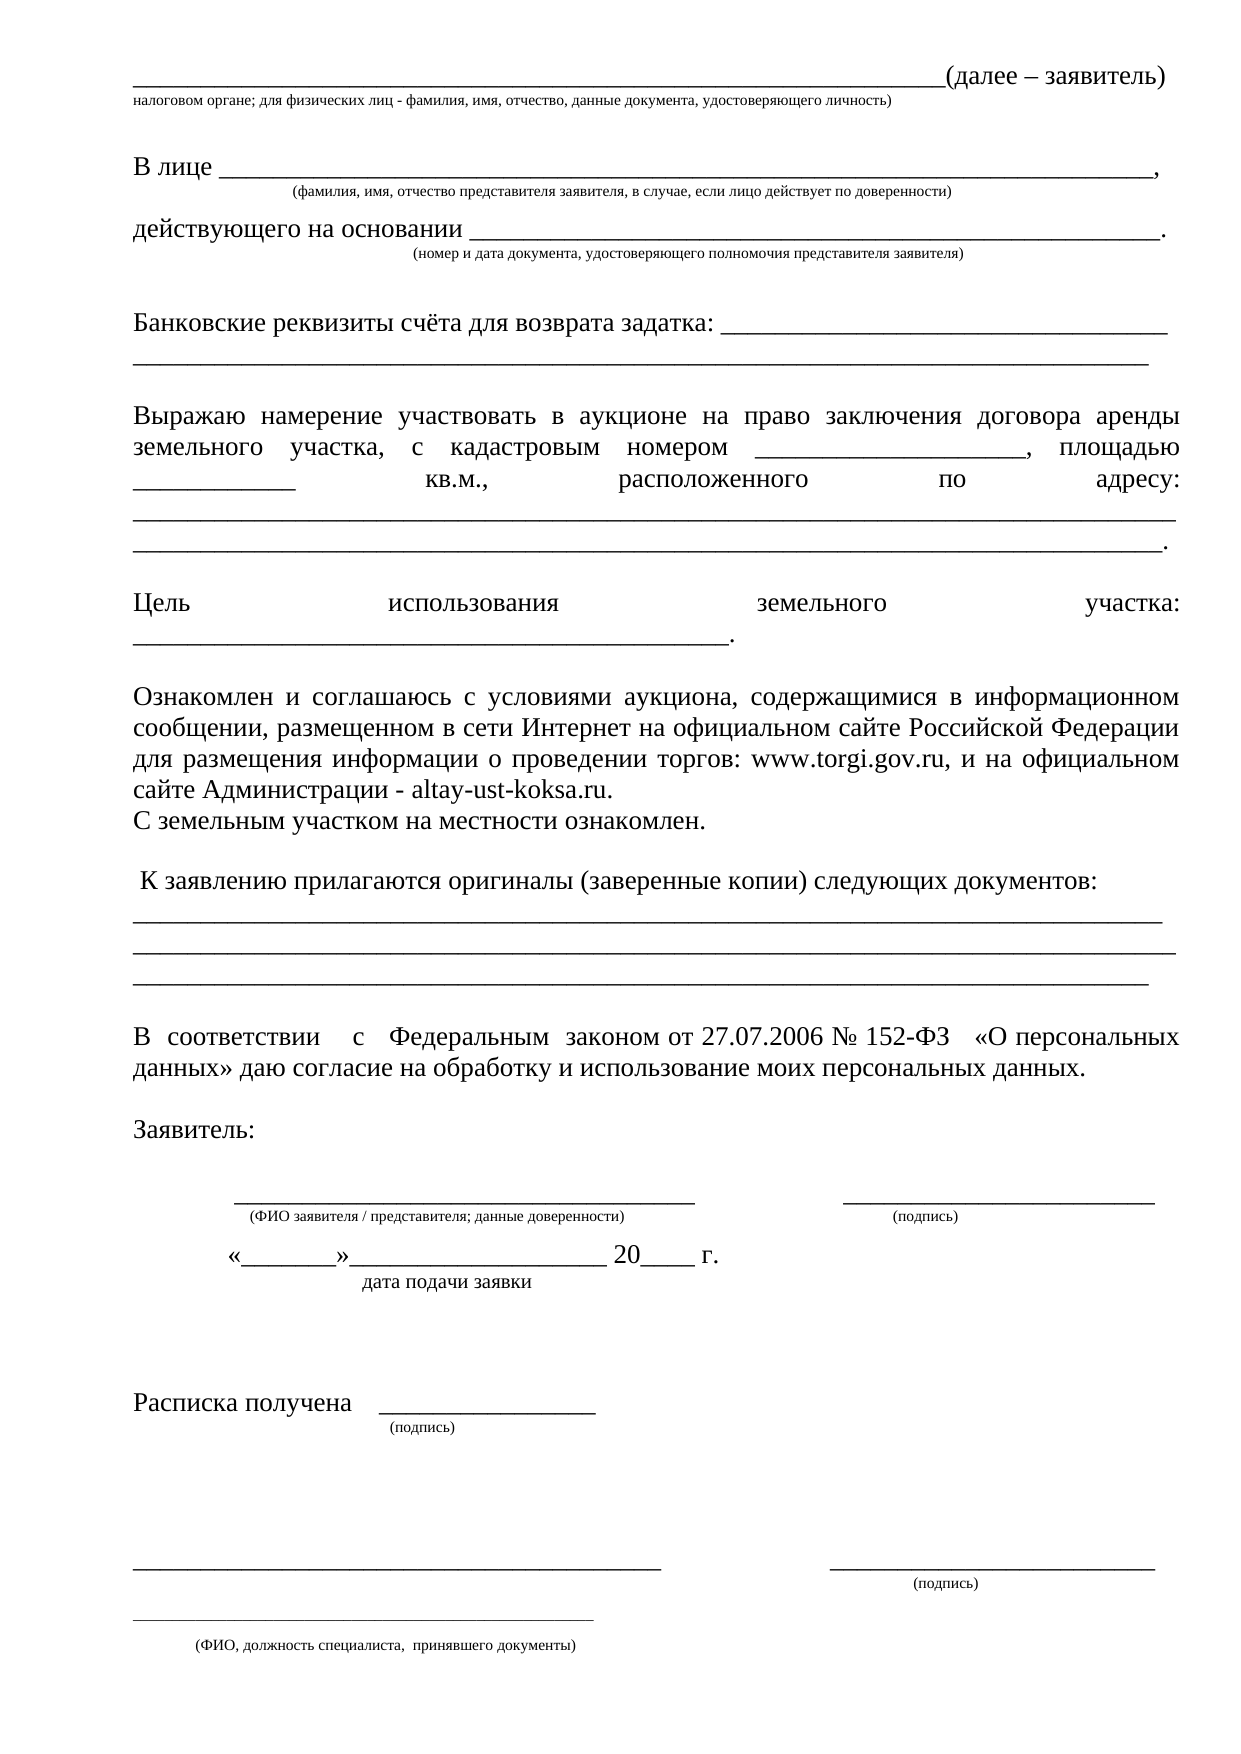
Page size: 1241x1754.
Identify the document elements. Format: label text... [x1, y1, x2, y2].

text налоговом органе; для физических лиц - фамилия, имя, отчество, данные документа, удостоверяющего личность) [133, 90, 1181, 121]
text «_______»___________________ 20____ г. [133, 1238, 1181, 1269]
text ________________________________________________________________________________________________________________________________________________________ [133, 926, 1181, 989]
text Выражаю намерение участвовать в аукционе на право заключения договора аренды земельного участка, с кадастровым номером ____________________, площадью ____________ кв.м., расположенного по адресу: _________________________________________________________________________________________________________________________________________________________. [133, 399, 1181, 555]
text (подпись) [133, 1418, 1181, 1449]
text дата подачи заявки [133, 1269, 1181, 1293]
text (ФИО, должность специалиста, принявшего документы) [133, 1636, 1181, 1667]
text ___________________________________________________________________________ [133, 337, 1181, 368]
text (номер и дата документа, удостоверяющего полномочия представителя заявителя) [133, 244, 1181, 275]
text ____________________________________________________________(далее – заявитель) [133, 59, 1181, 90]
text Расписка получена ________________ [133, 1387, 1181, 1418]
text Цель использования земельного участка: ____________________________________________. [133, 586, 1181, 648]
text В лице _____________________________________________________________________, [133, 150, 1181, 181]
text _______________________________________ ________________________ [133, 1542, 1181, 1573]
text (фамилия, имя, отчество представителя заявителя, в случае, если лицо действует по доверенности) [133, 181, 1181, 212]
text В соответствии с Федеральным законом от 27.07.2006 № 152-ФЗ «О персональных данных» даю согласие на обработку и использование моих персональных данных. [133, 1020, 1181, 1082]
text ___________________________________________________________ [133, 1604, 1181, 1636]
text Банковские реквизиты счёта для возврата задатка: _________________________________ [133, 306, 1181, 337]
text действующего на основании ___________________________________________________. [133, 212, 1181, 244]
text С земельным участком на местности ознакомлен. [133, 804, 1181, 835]
text Ознакомлен и соглашаюсь с условиями аукциона, содержащимися в информационном сообщении, размещенном в сети Интернет на официальном сайте Российской Федерации для размещения информации о проведении торгов: www.torgi.gov.ru, и на официальном сайте Администрации - altay-ust-koksa.ru. [133, 680, 1181, 804]
text __________________________________ _______________________ [133, 1176, 1181, 1207]
text (ФИО заявителя / представителя; данные доверенности) (подпись) [133, 1207, 1181, 1238]
text ____________________________________________________________________________ [133, 895, 1181, 926]
text (подпись) [133, 1573, 1181, 1604]
text Заявитель: [133, 1113, 1181, 1144]
text К заявлению прилагаются оригиналы (заверенные копии) следующих документов: [133, 864, 1181, 895]
